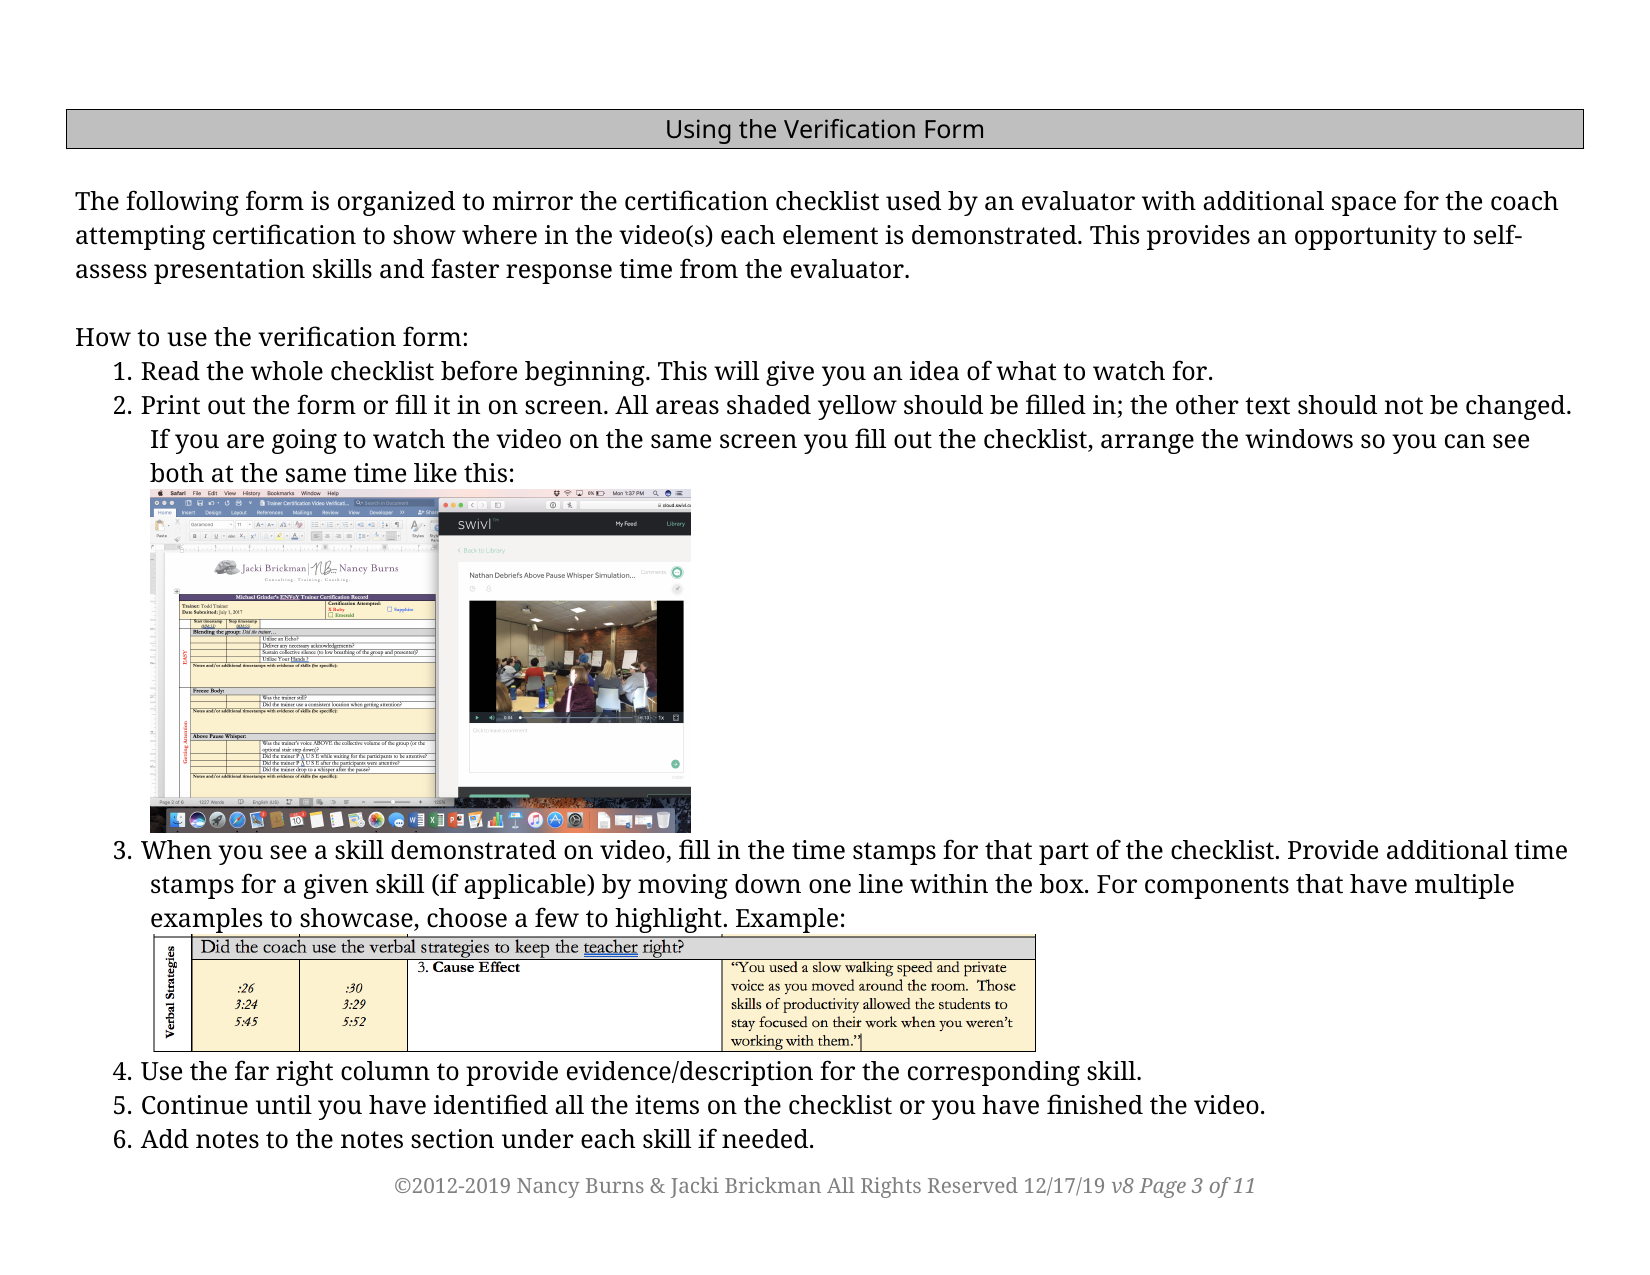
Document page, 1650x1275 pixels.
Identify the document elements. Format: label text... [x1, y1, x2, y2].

text Using the Verification Form [67, 110, 1583, 148]
text How to use the verification form: [75, 320, 1575, 354]
list Add notes to the notes section under each skill if needed. [112, 1122, 1575, 1156]
picture [150, 934, 1038, 1054]
text The following form is organized to mirror the certification checklist used by an evaluator with additional space for the coach attempting certification to show where in the video(s) each element is demonstrated. This provides an opportunity to self-assess presentation skills and faster response time from the evaluator. [75, 183, 1575, 286]
list Use the far right column to provide evidence/description for the corresponding skill. [112, 1054, 1575, 1088]
list Continue until you have identified all the items on the checklist or you have finished the video. [112, 1088, 1575, 1122]
list Read the whole checklist before beginning. This will give you an idea of what to watch for. [112, 354, 1575, 388]
picture [150, 489, 691, 833]
